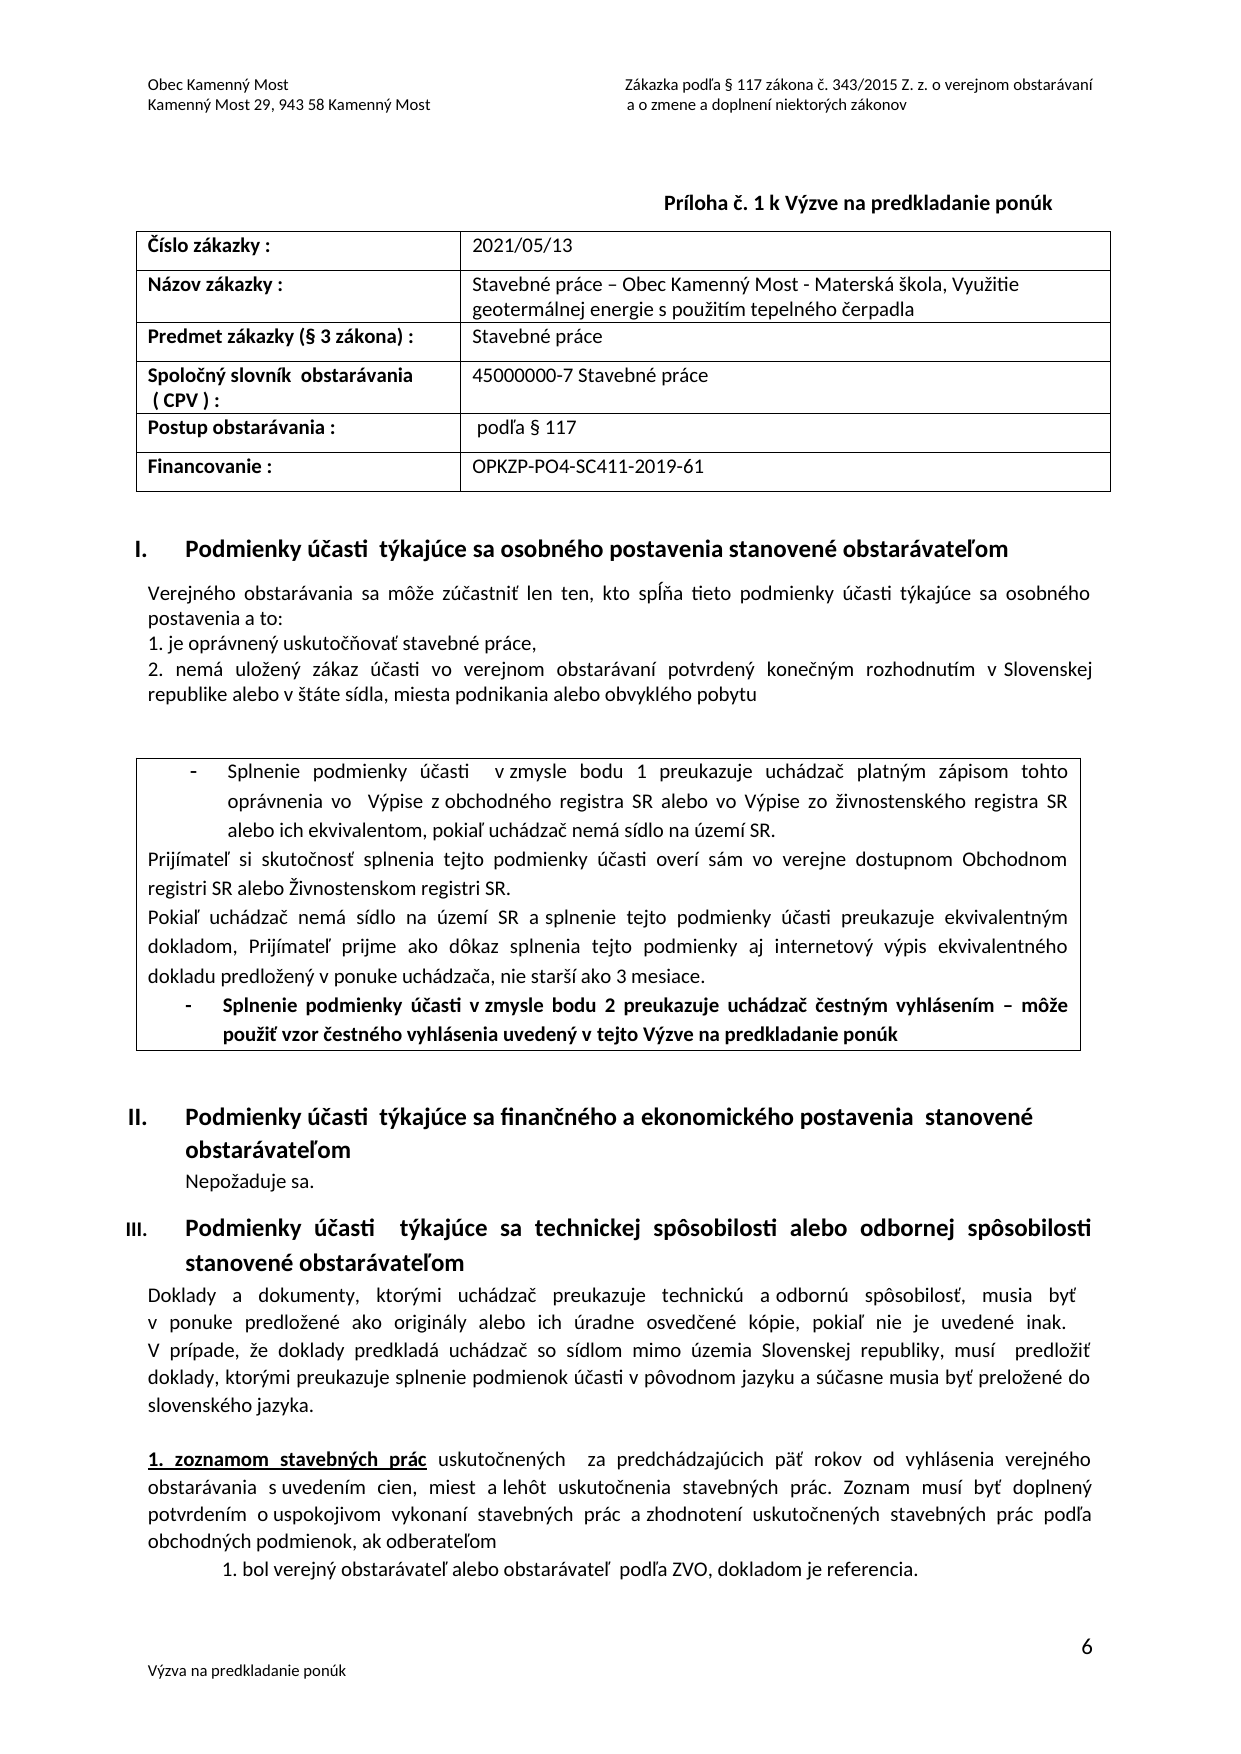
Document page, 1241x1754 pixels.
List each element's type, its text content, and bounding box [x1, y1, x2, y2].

text 1. je oprávnený uskutočňovať stavebné práce, [148, 631, 1092, 656]
table_header 2021/05/13 [461, 232, 1110, 270]
list Podmienky účasti týkajúce sa technickej spôsobilosti alebo odbornej spôsobilosti stanovené obstarávateľom [148, 1212, 1092, 1278]
table_header Splnenie podmienky účasti v zmysle bodu 1 preukazuje uchádzač platným zápisom tohto oprávnenia vo Výpise z obchodného registra SR alebo vo Výpise zo živnostenského registra SR alebo ich ekvivalentom, pokiaľ uchádzač nemá sídlo na území SR. Prijímateľ si skutočnosť splnenia tejto podmienky účasti overí sám vo verejne dostupnom Obchodnom registri SR alebo Živnostenskom registri SR. Pokiaľ uchádzač nemá sídlo na území SR a splnenie tejto podmienky účasti preukazuje ekvivalentným dokladom, Prijímateľ prijme ako dôkaz splnenia tejto podmienky aj internetový výpis ekvivalentného dokladu predložený v ponuke uchádzača, nie starší ako 3 mesiace. Splnenie podmienky účasti v zmysle bodu 2 preukazuje uchádzač čestným vyhlásením – môže použiť vzor čestného vyhlásenia uvedený v tejto Výzve na predkladanie ponúk [137, 759, 1080, 1050]
table_cell Spoločný slovník obstarávania ( CPV ) : [137, 362, 460, 413]
table_cell Názov zákazky : [137, 271, 460, 322]
table_cell podľa § 117 [461, 414, 1110, 452]
list Podmienky účasti týkajúce sa finančného a ekonomického postavenia stanovené obstarávateľom [148, 1101, 1092, 1165]
table_cell Stavebné práce [461, 323, 1110, 361]
table_cell Financovanie : [137, 453, 460, 491]
text 2. nemá uložený zákaz účasti vo verejnom obstarávaní potvrdený konečným rozhodnutím v Slovenskej republike alebo v štáte sídla, miesta podnikania alebo obvyklého pobytu [148, 656, 1092, 707]
text Doklady a dokumenty, ktorými uchádzač preukazuje technickú a odbornú spôsobilosť, musia byť v ponuke predložené ako originály alebo ich úradne osvedčené kópie, pokiaľ nie je uvedené inak. V prípade, že doklady predkladá uchádzač so sídlom mimo územia Slovenskej republiky, musí predložiť doklady, ktorými preukazuje splnenie podmienok účasti v pôvodnom jazyku a súčasne musia byť preložené do slovenského jazyka. [148, 1282, 1092, 1417]
text 1. zoznamom stavebných prác uskutočnených za predchádzajúcich päť rokov od vyhlásenia verejného obstarávania s uvedením cien, miest a lehôt uskutočnenia stavebných prác. Zoznam musí byť doplnený potvrdením o uspokojivom vykonaní stavebných prác a zhodnotení uskutočnených stavebných prác podľa obchodných podmienok, ak odberateľom [148, 1447, 1092, 1554]
text 1. bol verejný obstarávateľ alebo obstarávateľ podľa ZVO, dokladom je referencia. [222, 1556, 1092, 1582]
list Podmienky účasti týkajúce sa osobného postavenia stanovené obstarávateľom [148, 534, 1092, 564]
table_header Číslo zákazky : [137, 232, 460, 270]
table_cell Postup obstarávania : [137, 414, 460, 452]
table_cell 45000000-7 Stavebné práce [461, 362, 1110, 413]
table_cell OPKZP-PO4-SC411-2019-61 [461, 453, 1110, 491]
text Verejného obstarávania sa môže zúčastniť len ten, kto spĺňa tieto podmienky účasti týkajúce sa osobného postavenia a to: [148, 580, 1092, 631]
text Príloha č. 1 k Výzve na predkladanie ponúk [664, 189, 1092, 216]
list Nepožaduje sa. [148, 1168, 1092, 1193]
table_cell Stavebné práce – Obec Kamenný Most - Materská škola, Využitie geotermálnej energie s použitím tepelného čerpadla [461, 271, 1110, 322]
table_cell Predmet zákazky (§ 3 zákona) : [137, 323, 460, 361]
